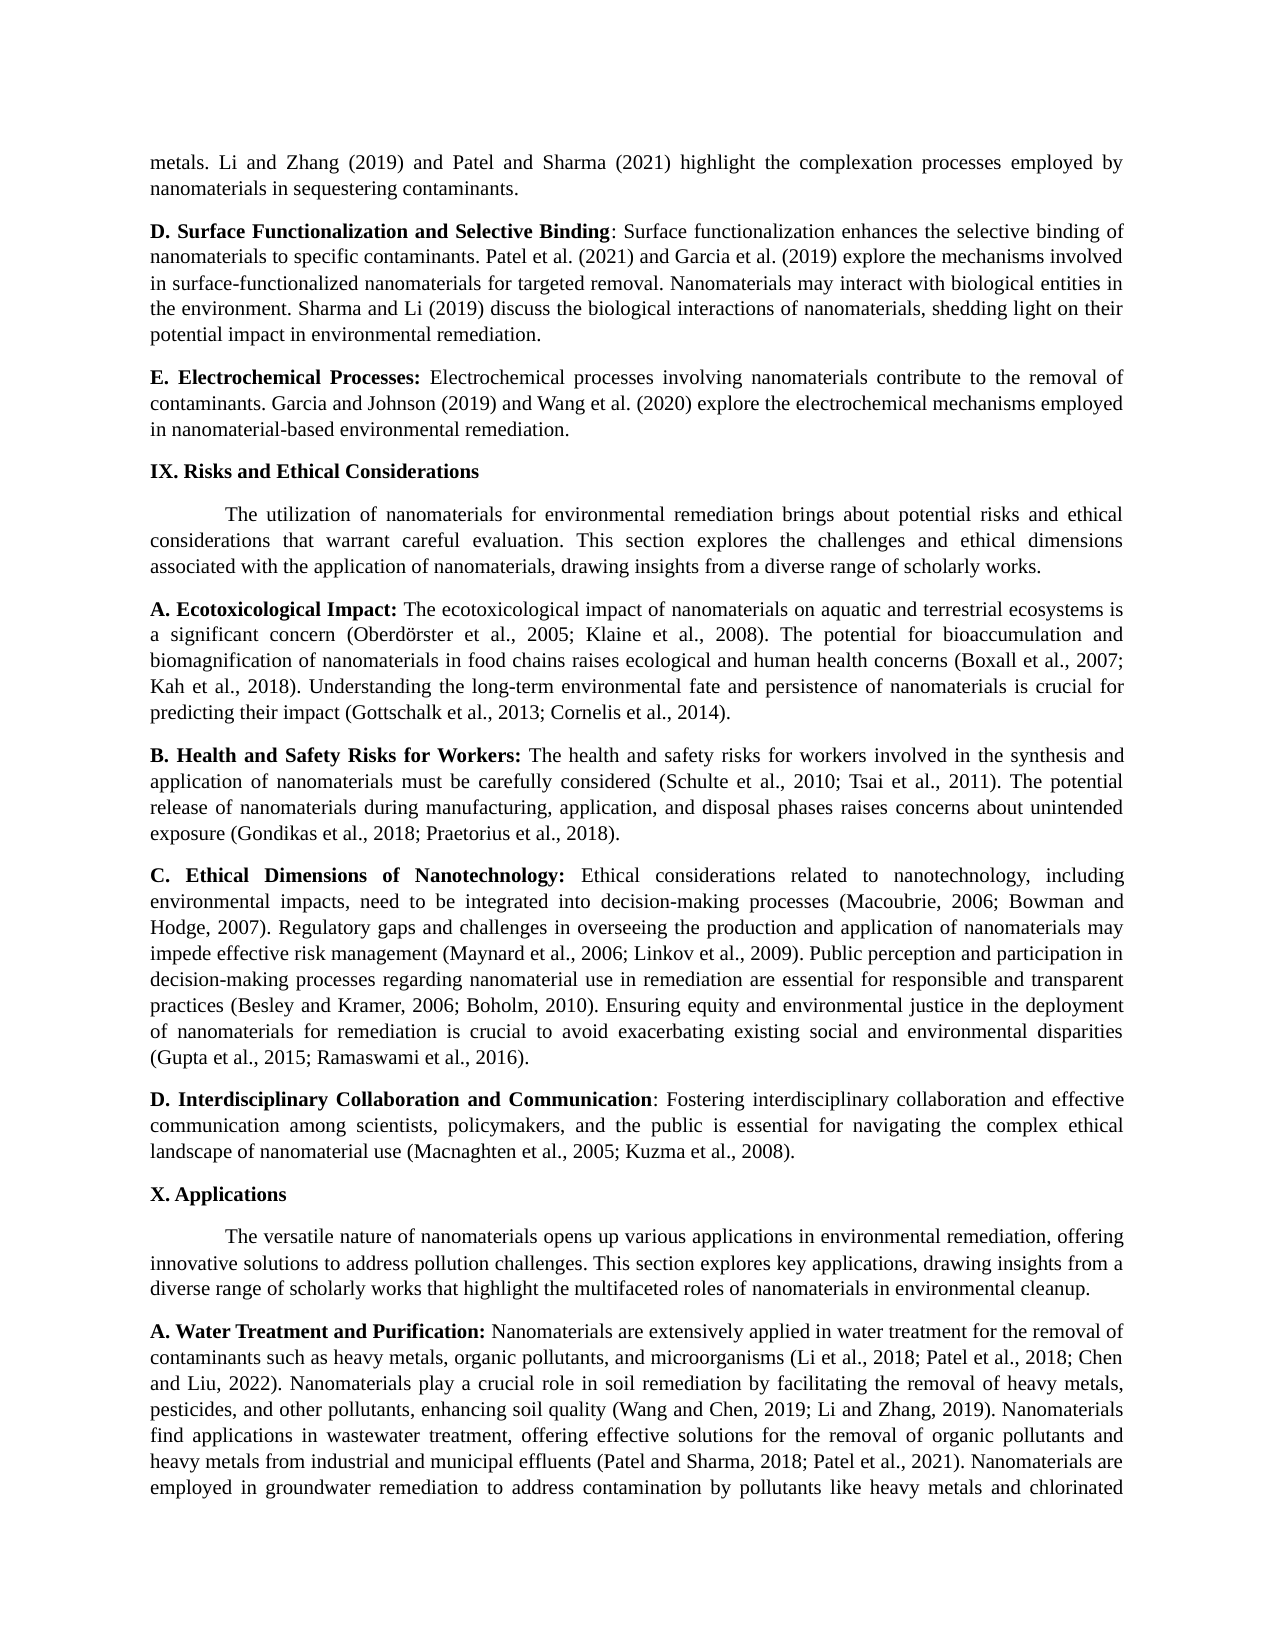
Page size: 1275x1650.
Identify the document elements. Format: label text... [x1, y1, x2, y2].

text D. Surface Functionalization and Selective Binding: Surface functionalization enhances the selective binding of nanomaterials to specific contaminants. Patel et al. (2021) and Garcia et al. (2019) explore the mechanisms involved in surface-functionalized nanomaterials for targeted removal. Nanomaterials may interact with biological entities in the environment. Sharma and Li (2019) discuss the biological interactions of nanomaterials, shedding light on their potential impact in environmental remediation. [150, 218, 1125, 346]
text B. Health and Safety Risks for Workers: The health and safety risks for workers involved in the synthesis and application of nanomaterials must be carefully considered (Schulte et al., 2010; Tsai et al., 2011). The potential release of nanomaterials during manufacturing, application, and disposal phases raises concerns about unintended exposure (Gondikas et al., 2018; Praetorius et al., 2018). [150, 743, 1125, 845]
text X. Applications [150, 1182, 1125, 1206]
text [150, 150, 1125, 200]
text D. Interdisciplinary Collaboration and Communication: Fostering interdisciplinary collaboration and effective communication among scientists, policymakers, and the public is essential for navigating the complex ethical landscape of nanomaterial use (Macnaghten et al., 2005; Kuzma et al., 2008). [150, 1087, 1125, 1163]
text E. Electrochemical Processes: Electrochemical processes involving nanomaterials contribute to the removal of contaminants. Garcia and Johnson (2019) and Wang et al. (2020) explore the electrochemical mechanisms employed in nanomaterial-based environmental remediation. [150, 365, 1125, 441]
text C. Ethical Dimensions of Nanotechnology: Ethical considerations related to nanotechnology, including environmental impacts, need to be integrated into decision-making processes (Macoubrie, 2006; Bowman and Hodge, 2007). Regulatory gaps and challenges in overseeing the production and application of nanomaterials may impede effective risk management (Maynard et al., 2006; Linkov et al., 2009). Public perception and participation in decision-making processes regarding nanomaterial use in remediation are essential for responsible and transparent practices (Besley and Kramer, 2006; Boholm, 2010). Ensuring equity and environmental justice in the deployment of nanomaterials for remediation is crucial to avoid exacerbating existing social and environmental disparities (Gupta et al., 2015; Ramaswami et al., 2016). [150, 863, 1125, 1069]
text The versatile nature of nanomaterials opens up various applications in environmental remediation, offering innovative solutions to address pollution challenges. This section explores key applications, drawing insights from a diverse range of scholarly works that highlight the multifaceted roles of nanomaterials in environmental cleanup. [150, 1224, 1125, 1300]
text A. Ecotoxicological Impact: The ecotoxicological impact of nanomaterials on aquatic and terrestrial ecosystems is a significant concern (Oberdörster et al., 2005; Klaine et al., 2008). The potential for bioaccumulation and biomagnification of nanomaterials in food chains raises ecological and human health concerns (Boxall et al., 2007; Kah et al., 2018). Understanding the long-term environmental fate and persistence of nanomaterials is crucial for predicting their impact (Gottschalk et al., 2013; Cornelis et al., 2014). [150, 596, 1125, 724]
text IX. Risks and Ethical Considerations [150, 459, 1125, 483]
text The utilization of nanomaterials for environmental remediation brings about potential risks and ethical considerations that warrant careful evaluation. This section explores the challenges and ethical dimensions associated with the application of nanomaterials, drawing insights from a diverse range of scholarly works. [150, 502, 1125, 578]
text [150, 1319, 1125, 1499]
